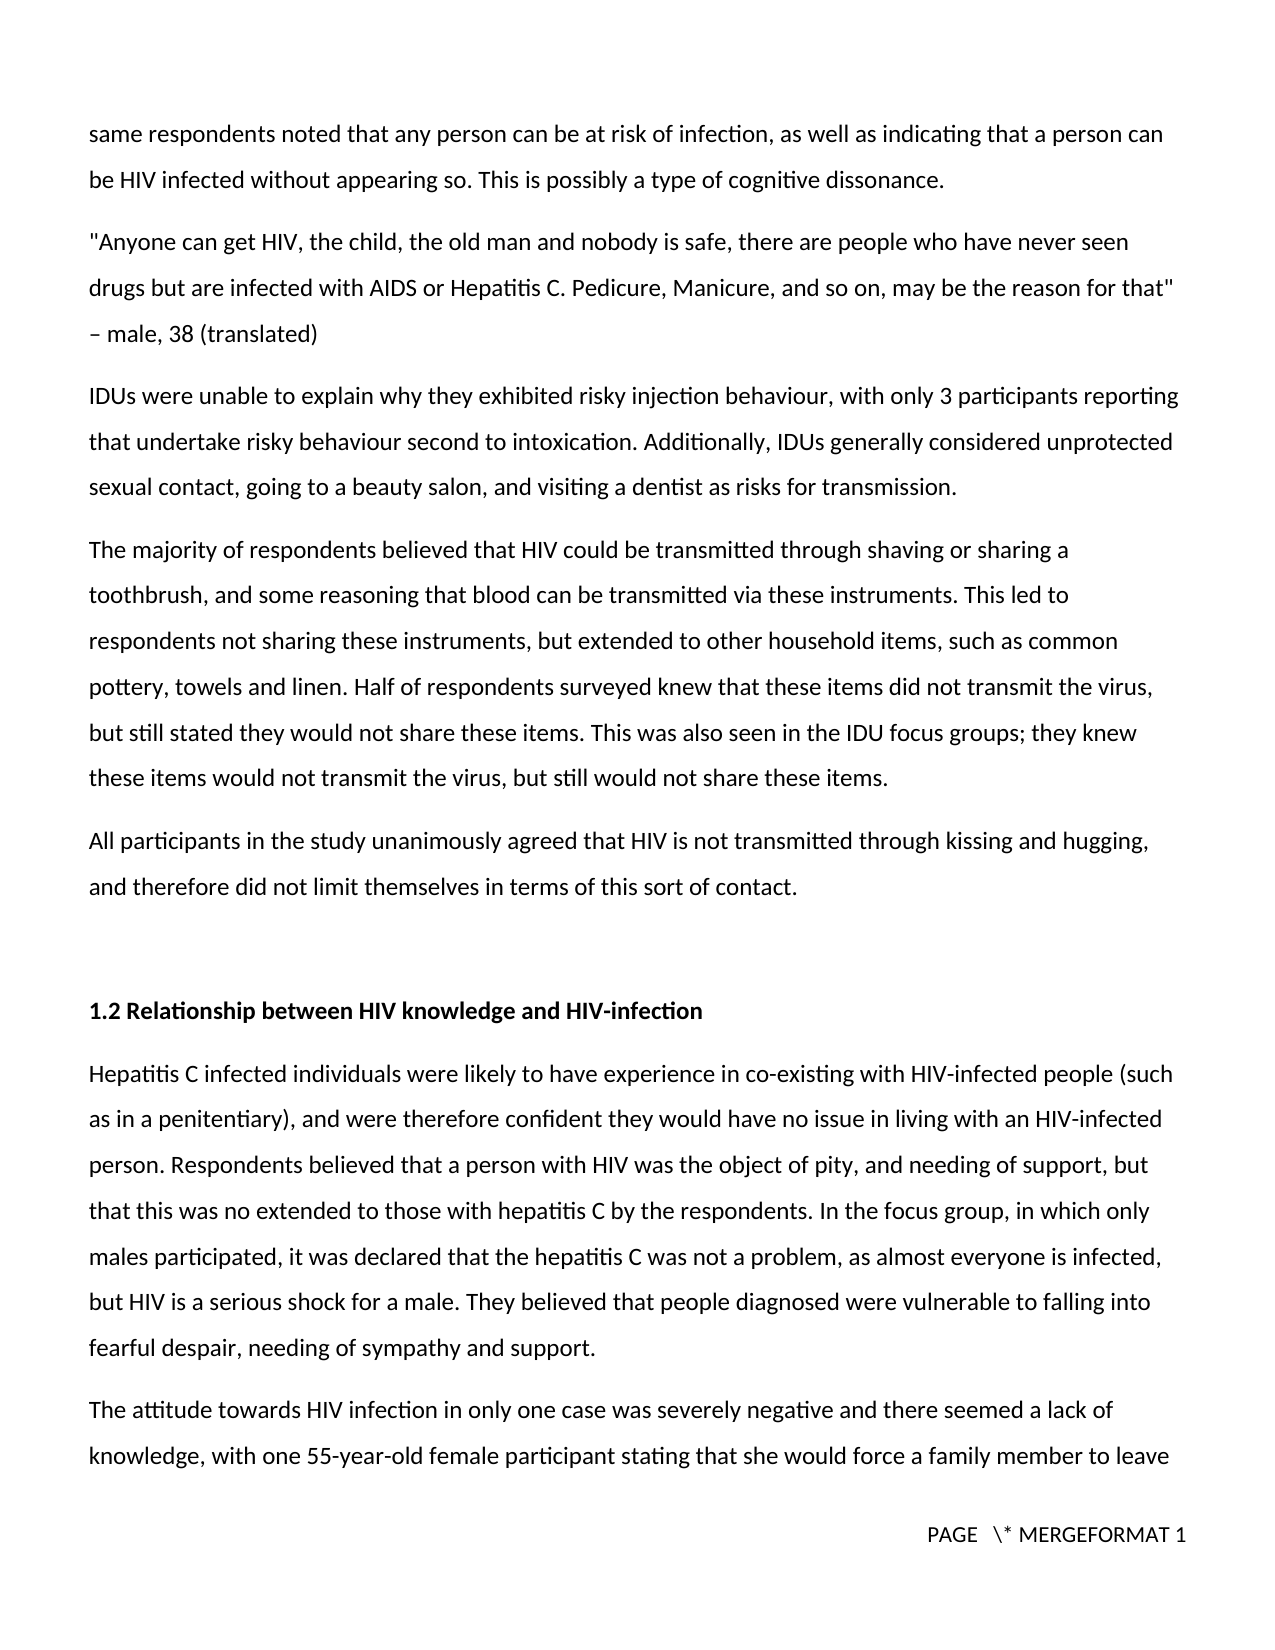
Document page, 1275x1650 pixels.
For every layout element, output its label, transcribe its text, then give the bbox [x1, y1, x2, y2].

text IDUs were unable to explain why they exhibited risky injection behaviour, with only 3 participants reporting that undertake risky behaviour second to intoxication. Additionally, IDUs generally considered unprotected sexual contact, going to a beauty salon, and visiting a dentist as risks for transmission. [88, 380, 1186, 502]
text Hepatitis C infected individuals were likely to have experience in co-existing with HIV-infected people (such as in a penitentiary), and were therefore confident they would have no issue in living with an HIV-infected person. Respondents believed that a person with HIV was the object of pity, and needing of support, but that this was no extended to those with hepatitis C by the respondents. In the focus group, in which only males participated, it was declared that the hepatitis C was not a problem, as almost everyone is infected, but HIV is a serious shock for a male. They believed that people diagnosed were vulnerable to falling into fearful despair, needing of sympathy and support. [88, 1058, 1186, 1363]
text All participants in the study unanimously agreed that HIV is not transmitted through kissing and hugging, and therefore did not limit themselves in terms of this sort of contact. [88, 825, 1186, 901]
text 1.2 Relationship between HIV knowledge and HIV-infection [88, 996, 1186, 1026]
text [88, 118, 1186, 194]
text The majority of respondents believed that HIV could be transmitted through shaving or sharing a toothbrush, and some reasoning that blood can be transmitted via these instruments. This led to respondents not sharing these instruments, but extended to other household items, such as common pottery, towels and linen. Half of respondents surveyed knew that these items did not transmit the virus, but still stated they would not share these items. This was also seen in the IDU focus groups; they knew these items would not transmit the virus, but still would not share these items. [88, 534, 1186, 793]
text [88, 1395, 1186, 1471]
text "Anyone can get HIV, the child, the old man and nobody is safe, there are people who have never seen drugs but are infected with AIDS or Hepatitis C. Pedicure, Manicure, and so on, may be the reason for that" – male, 38 (translated) [88, 226, 1186, 348]
